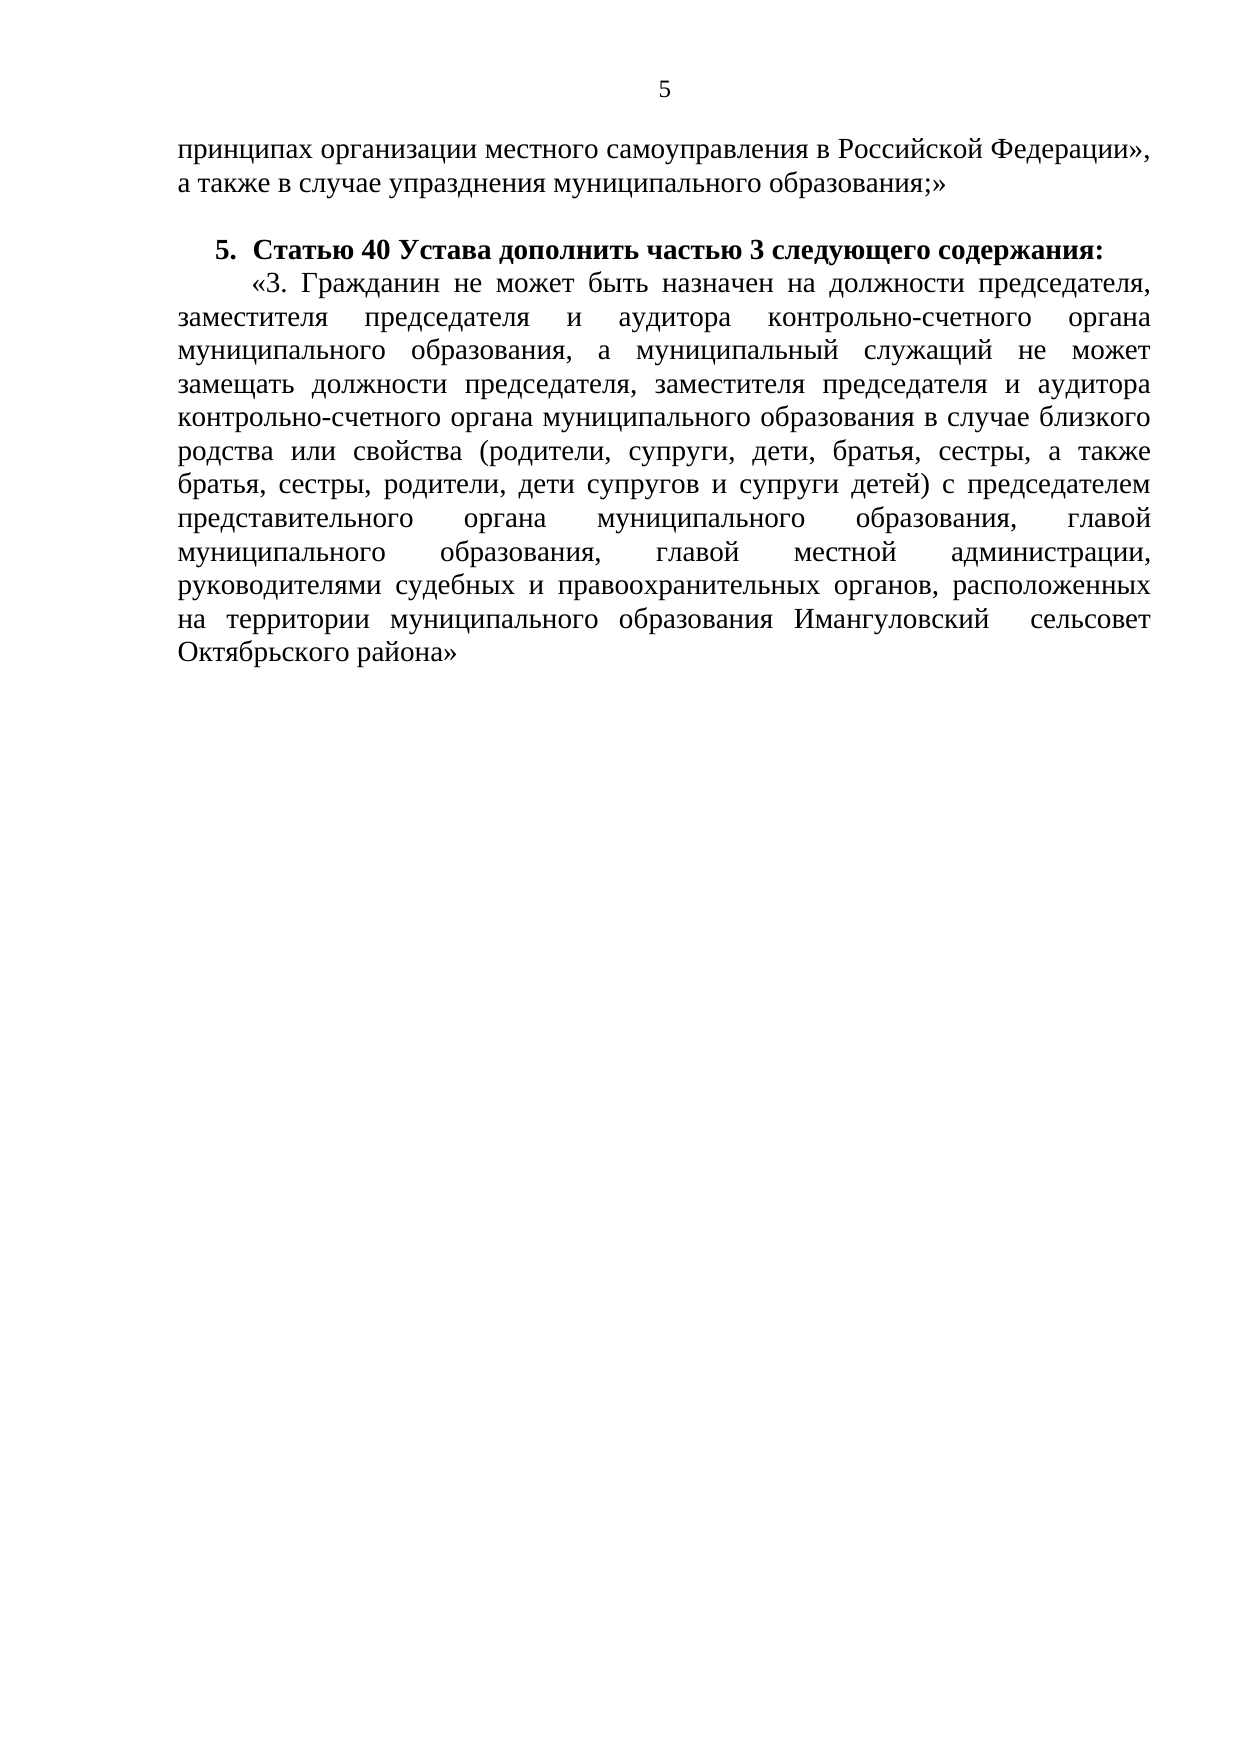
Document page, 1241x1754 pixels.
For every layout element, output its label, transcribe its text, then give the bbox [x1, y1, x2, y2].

list Статью 40 Устава дополнить частью 3 следующего содержания: [215, 232, 1152, 265]
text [177, 131, 1152, 198]
text «3. Гражданин не может быть назначен на должности председателя, заместителя председателя и аудитора контрольно-счетного органа муниципального образования, а муниципальный служащий не может замещать должности председателя, заместителя председателя и аудитора контрольно-счетного органа муниципального образования в случае близкого родства или свойства (родители, супруги, дети, братья, сестры, а также братья, сестры, родители, дети супругов и супруги детей) с председателем представительного органа муниципального образования, главой муниципального образования, главой местной администрации, руководителями судебных и правоохранительных органов, расположенных на территории муниципального образования Имангуловский сельсовет Октябрьского района» [177, 265, 1152, 668]
